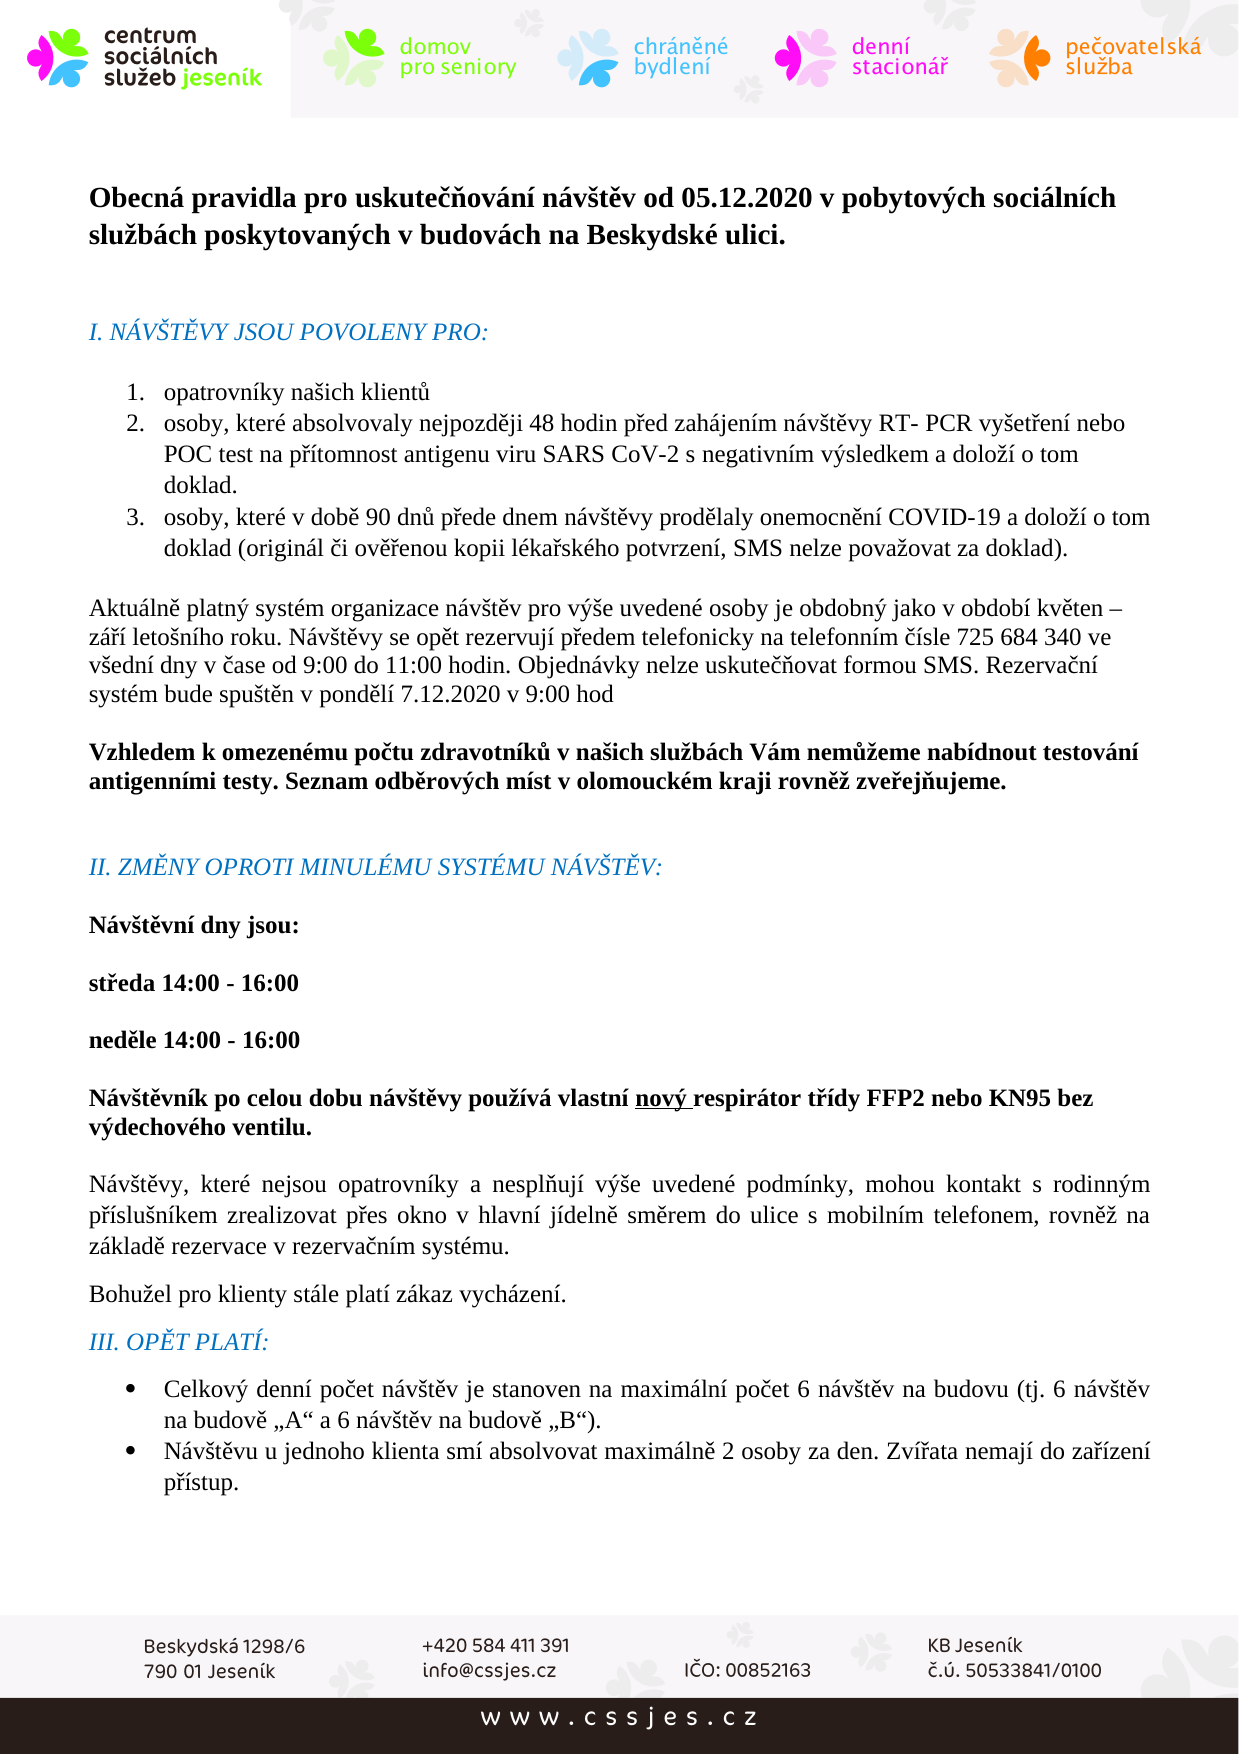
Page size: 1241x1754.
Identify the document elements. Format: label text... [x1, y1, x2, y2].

text Aktuálně platný systém organizace návštěv pro výše uvedené osoby je obdobný jako v období květen – září letošního roku. Návštěvy se opět rezervují předem telefonicky na telefonním čísle 725 684 340 ve všední dny v čase od 9:00 do 11:00 hodin. Objednávky nelze uskutečňovat formou SMS. Rezervační systém bude spuštěn v pondělí 7.12.2020 v 9:00 hod [88, 593, 1152, 708]
list opatrovníky našich klientů [126, 377, 1152, 406]
text středa 14:00 - 16:00 neděle 14:00 - 16:00 [88, 939, 1152, 1054]
text I. NÁVŠTĚVY JSOU POVOLENY PRO: [88, 317, 1152, 346]
text Návštěvy, které nejsou opatrovníky a nesplňují výše uvedené podmínky, mohou kontakt s rodinným příslušníkem zrealizovat přes okno v hlavní jídelně směrem do ulice s mobilním telefonem, rovněž na základě rezervace v rezervačním systému. [88, 1169, 1152, 1260]
text Návštěvní dny jsou: [88, 910, 1152, 939]
text III. OPĚT PLATÍ: [88, 1327, 1152, 1355]
list Celkový denní počet návštěv je stanoven na maximální počet 6 návštěv na budovu (tj. 6 návštěv na budově „A“ a 6 návštěv na budově „B“). [126, 1374, 1152, 1434]
text Obecná pravidla pro uskutečňování návštěv od 05.12.2020 v pobytových sociálních službách poskytovaných v budovách na Beskydské ulici. [88, 181, 1152, 250]
list osoby, které v době 90 dnů přede dnem návštěvy prodělaly onemocnění COVID-19 a doloží o tom doklad (originál či ověřenou kopii lékařského potvrzení, SMS nelze považovat za doklad). [126, 502, 1152, 561]
list Návštěvu u jednoho klienta smí absolvovat maximálně 2 osoby za den. Zvířata nemají do zařízení přístup. [126, 1436, 1152, 1527]
text Bohužel pro klienty stále platí zákaz vycházení. [88, 1279, 1152, 1308]
text Návštěvník po celou dobu návštěvy používá vlastní nový respirátor třídy FFP2 nebo KN95 bez výdechového ventilu. [88, 1083, 1152, 1140]
picture [0, 0, 1239, 1754]
text II. ZMĚNY OPROTI MINULÉMU SYSTÉMU NÁVŠTĚV: [88, 852, 1152, 881]
list osoby, které absolvovaly nejpozději 48 hodin před zahájením návštěvy RT- PCR vyšetření nebo POC test na přítomnost antigenu viru SARS CoV-2 s negativním výsledkem a doloží o tom doklad. [126, 408, 1152, 499]
text Vzhledem k omezenému počtu zdravotníků v našich službách Vám nemůžeme nabídnout testování antigenními testy. Seznam odběrových míst v olomouckém kraji rovněž zveřejňujeme. [88, 737, 1152, 823]
